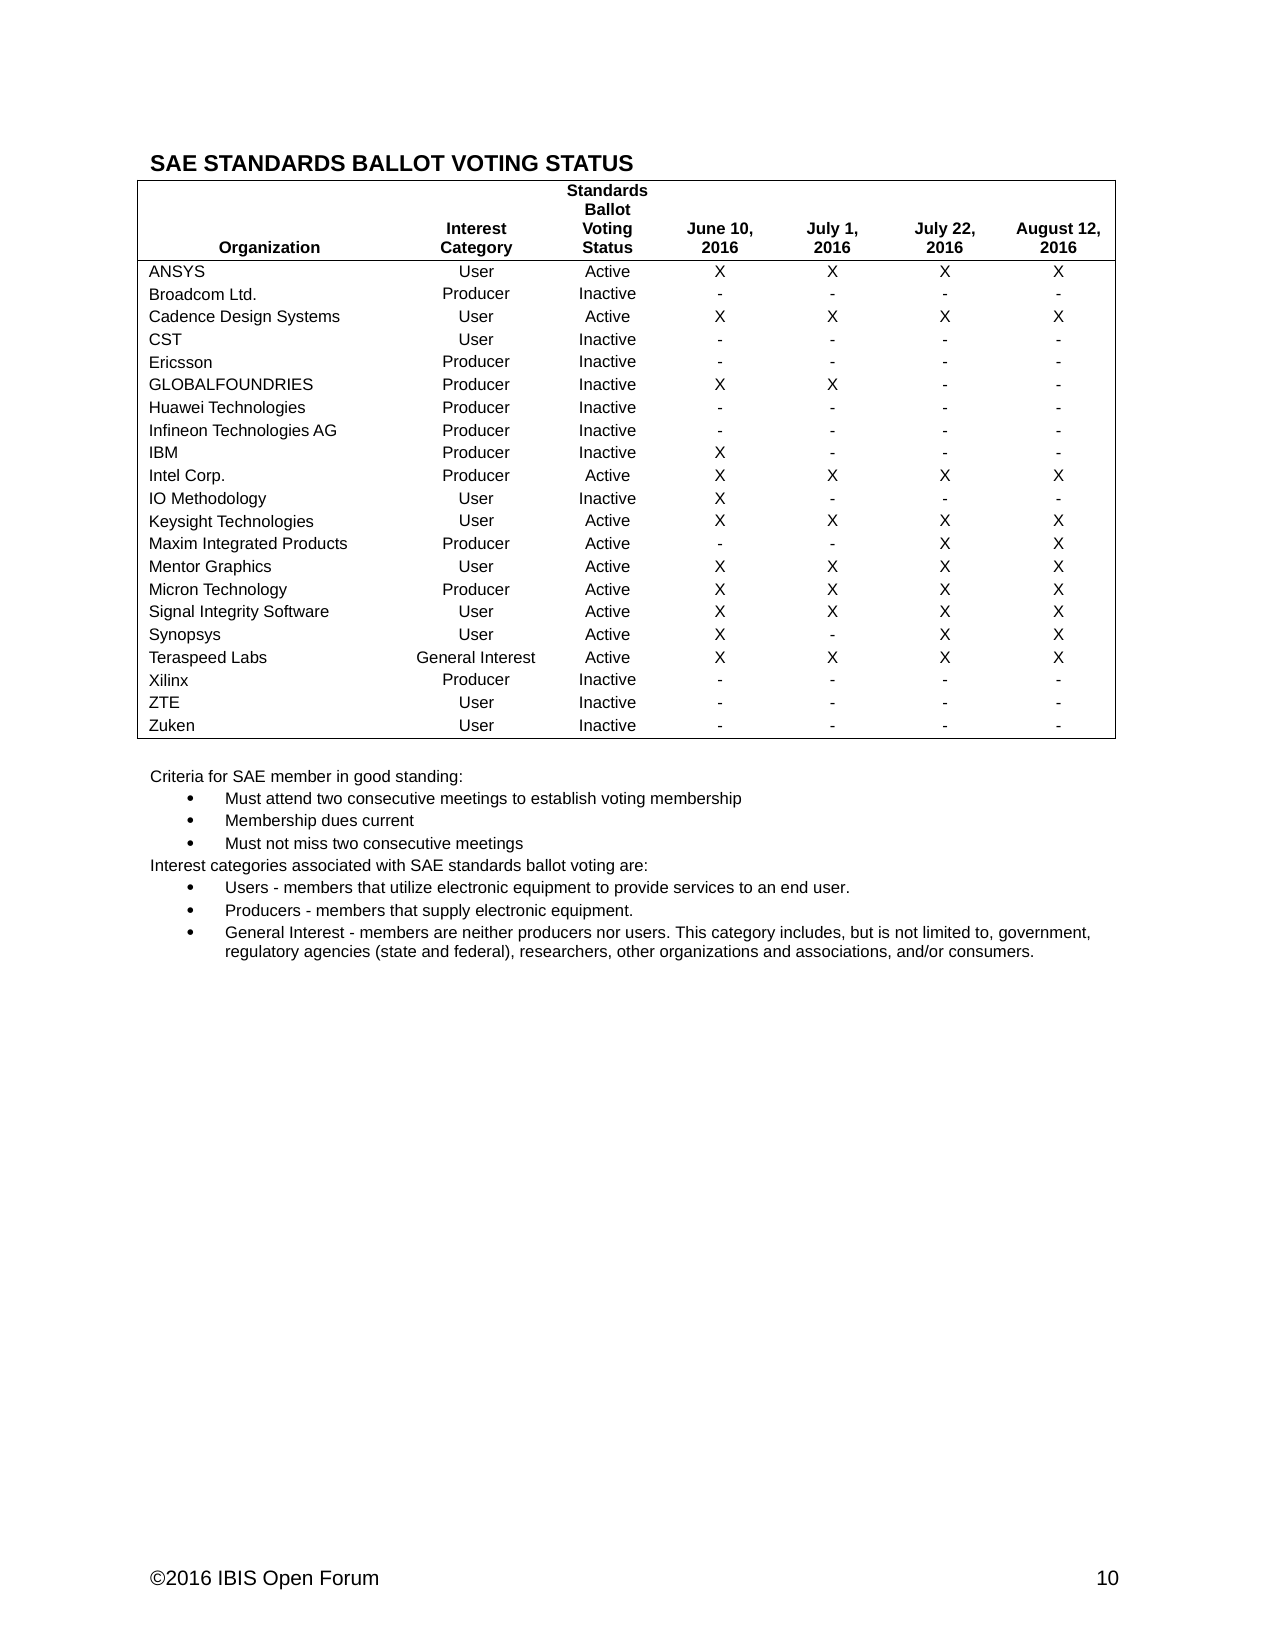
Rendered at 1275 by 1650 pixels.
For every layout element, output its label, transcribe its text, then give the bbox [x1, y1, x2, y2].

table_cell IO Methodology [138, 489, 401, 511]
table_cell Active [551, 534, 664, 557]
table_cell X [1001, 579, 1115, 602]
list General Interest - members are neither producers nor users. This category includes, but is not limited to, government, regulatory agencies (state and federal), researchers, other organizations and associations, and/or consumers. [187, 923, 1124, 961]
table_cell X [664, 443, 776, 466]
table_cell X [1001, 307, 1115, 329]
table_cell - [664, 284, 776, 307]
table_header July 1, 2016 [776, 181, 888, 260]
table_cell Inactive [551, 420, 664, 443]
table_cell - [889, 375, 1001, 398]
table_cell X [776, 648, 888, 670]
table_cell X [776, 602, 888, 625]
table_cell Inactive [551, 330, 664, 352]
table_cell User [401, 602, 551, 625]
table_cell - [664, 330, 776, 352]
table_cell - [1001, 693, 1115, 716]
table_cell - [776, 352, 888, 375]
table_cell Producer [401, 420, 551, 443]
table_cell X [889, 625, 1001, 647]
table_cell Inactive [551, 375, 664, 398]
table_cell X [664, 557, 776, 579]
table_cell - [889, 420, 1001, 443]
table_cell X [664, 307, 776, 329]
table_cell Intel Corp. [138, 466, 401, 488]
table_cell Keysight Technologies [138, 511, 401, 534]
table_cell Inactive [551, 693, 664, 716]
table_cell Active [551, 625, 664, 647]
table_cell X [889, 534, 1001, 557]
table_cell X [889, 307, 1001, 329]
table_cell Producer [401, 398, 551, 420]
table_cell Producer [401, 375, 551, 398]
table_cell Teraspeed Labs [138, 648, 401, 670]
table_cell Active [551, 466, 664, 488]
table_cell X [1001, 261, 1115, 284]
table_cell User [401, 330, 551, 352]
table_cell ANSYS [138, 261, 401, 284]
table_cell X [664, 579, 776, 602]
table_cell User [401, 557, 551, 579]
table_cell X [664, 375, 776, 398]
table_cell - [664, 352, 776, 375]
table_cell X [889, 511, 1001, 534]
table_cell - [664, 420, 776, 443]
table_cell - [664, 670, 776, 693]
table_cell X [664, 602, 776, 625]
table_cell Producer [401, 670, 551, 693]
table_cell - [776, 670, 888, 693]
table_cell User [401, 716, 551, 738]
table_cell - [1001, 420, 1115, 443]
table_cell Inactive [551, 670, 664, 693]
table_cell X [1001, 511, 1115, 534]
table_cell Producer [401, 352, 551, 375]
table_cell X [1001, 557, 1115, 579]
table_cell Producer [401, 534, 551, 557]
table_cell Xilinx [138, 670, 401, 693]
table_cell Active [551, 602, 664, 625]
table_header June 10, 2016 [664, 181, 776, 260]
table_cell - [889, 693, 1001, 716]
table_cell - [776, 443, 888, 466]
table_cell X [776, 375, 888, 398]
table_cell Signal Integrity Software [138, 602, 401, 625]
table_cell - [1001, 330, 1115, 352]
table_cell X [664, 261, 776, 284]
table_cell - [776, 693, 888, 716]
table_cell - [889, 716, 1001, 738]
table_cell Active [551, 648, 664, 670]
table_cell Inactive [551, 352, 664, 375]
table_cell - [1001, 284, 1115, 307]
table_cell X [776, 466, 888, 488]
table_cell X [889, 261, 1001, 284]
table_cell Producer [401, 284, 551, 307]
list Must not miss two consecutive meetings [187, 833, 1124, 853]
table_cell Producer [401, 466, 551, 488]
table_header July 22, 2016 [889, 181, 1001, 260]
table_cell - [776, 534, 888, 557]
table_cell - [889, 443, 1001, 466]
table_cell Active [551, 261, 664, 284]
table_cell X [1001, 534, 1115, 557]
table_cell Huawei Technologies [138, 398, 401, 420]
table_cell X [776, 261, 888, 284]
list Users - members that utilize electronic equipment to provide services to an end user. [187, 878, 1124, 897]
table_cell Inactive [551, 489, 664, 511]
table_header Organization [138, 181, 401, 260]
list Producers - members that supply electronic equipment. [187, 901, 1124, 920]
table_cell Cadence Design Systems [138, 307, 401, 329]
table_cell Maxim Integrated Products [138, 534, 401, 557]
table_cell - [889, 670, 1001, 693]
table_cell - [1001, 670, 1115, 693]
table_cell - [776, 489, 888, 511]
table_cell Producer [401, 443, 551, 466]
table_cell Inactive [551, 443, 664, 466]
table_cell X [776, 511, 888, 534]
table_cell Active [551, 511, 664, 534]
table_cell Mentor Graphics [138, 557, 401, 579]
table_cell User [401, 511, 551, 534]
table_cell Active [551, 579, 664, 602]
table_cell - [889, 352, 1001, 375]
table_cell - [664, 534, 776, 557]
table_cell - [664, 398, 776, 420]
table_cell Infineon Technologies AG [138, 420, 401, 443]
table_header Standards Ballot Voting Status [551, 181, 664, 260]
table_cell User [401, 489, 551, 511]
table_cell Zuken [138, 716, 401, 738]
table_cell - [776, 420, 888, 443]
table_cell IBM [138, 443, 401, 466]
table_cell Ericsson [138, 352, 401, 375]
table_cell User [401, 307, 551, 329]
table_cell Inactive [551, 398, 664, 420]
table_cell X [889, 557, 1001, 579]
table_cell Inactive [551, 716, 664, 738]
list Must attend two consecutive meetings to establish voting membership [187, 789, 1124, 808]
table_cell X [776, 557, 888, 579]
table_cell - [1001, 375, 1115, 398]
table_cell General Interest [401, 648, 551, 670]
table_header August 12, 2016 [1001, 181, 1115, 260]
list Membership dues current [187, 811, 1124, 830]
table_cell - [776, 398, 888, 420]
table_cell CST [138, 330, 401, 352]
table_cell X [1001, 466, 1115, 488]
table_cell Inactive [551, 284, 664, 307]
table_cell - [1001, 489, 1115, 511]
table_cell User [401, 261, 551, 284]
table_cell Micron Technology [138, 579, 401, 602]
table_cell Synopsys [138, 625, 401, 647]
table_cell Active [551, 557, 664, 579]
table_cell - [1001, 352, 1115, 375]
table_cell X [889, 602, 1001, 625]
text Interest categories associated with SAE standards ballot voting are: [150, 856, 1124, 875]
table_cell - [889, 398, 1001, 420]
table_cell - [776, 284, 888, 307]
table_cell X [664, 511, 776, 534]
table_header Interest Category [401, 181, 551, 260]
table_cell User [401, 625, 551, 647]
table_cell X [889, 648, 1001, 670]
table_cell X [1001, 648, 1115, 670]
table_cell User [401, 693, 551, 716]
table_cell - [1001, 443, 1115, 466]
table_cell - [1001, 398, 1115, 420]
table_cell - [776, 625, 888, 647]
text Criteria for SAE member in good standing: [150, 766, 1124, 786]
table_cell GLOBALFOUNDRIES [138, 375, 401, 398]
table_cell - [889, 330, 1001, 352]
table_cell - [776, 330, 888, 352]
table_cell - [889, 284, 1001, 307]
text SAE STANDARDS BALLOT VOTING STATUS [150, 150, 1124, 176]
table_cell X [889, 579, 1001, 602]
table_cell X [1001, 602, 1115, 625]
table_cell - [664, 716, 776, 738]
table_cell Broadcom Ltd. [138, 284, 401, 307]
table_cell - [889, 489, 1001, 511]
table_cell - [1001, 716, 1115, 738]
table_cell Active [551, 307, 664, 329]
table_cell - [776, 716, 888, 738]
table_cell X [776, 307, 888, 329]
table_cell X [889, 466, 1001, 488]
table_cell X [664, 625, 776, 647]
table_cell X [1001, 625, 1115, 647]
table_cell X [776, 579, 888, 602]
table_cell Producer [401, 579, 551, 602]
table_cell X [664, 466, 776, 488]
table_cell - [664, 693, 776, 716]
table_cell X [664, 648, 776, 670]
table_cell X [664, 489, 776, 511]
table_cell ZTE [138, 693, 401, 716]
